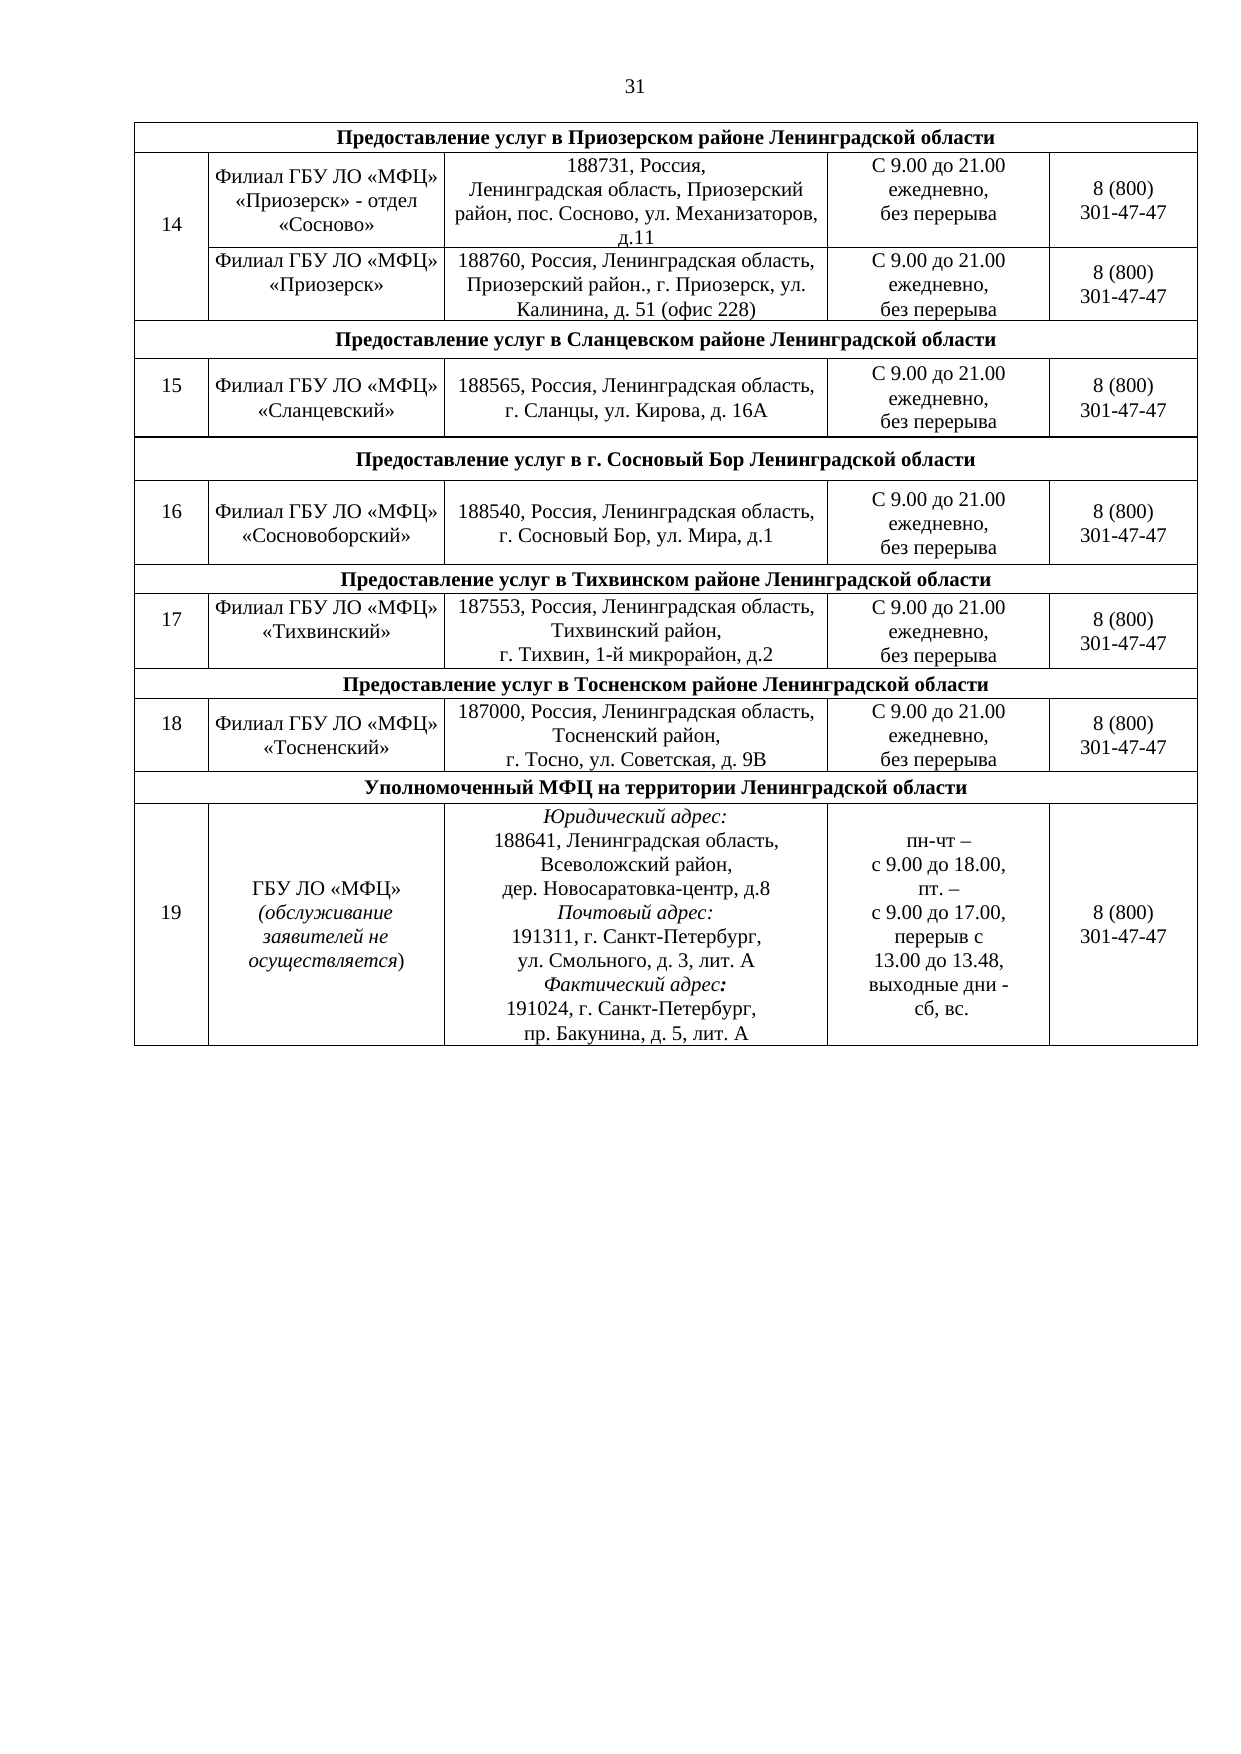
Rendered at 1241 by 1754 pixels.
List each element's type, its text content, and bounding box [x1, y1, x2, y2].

table_cell Филиал ГБУ ЛО «МФЦ» «Сосновоборский» [209, 481, 444, 564]
table_cell 8 (800) 301-47-47 [1050, 248, 1197, 320]
table_cell 16 [135, 481, 208, 564]
table_cell 17 [135, 594, 208, 668]
table_cell 188540, Россия, Ленинградская область, г. Сосновый Бор, ул. Мира, д.1 [445, 481, 827, 564]
table_cell Филиал ГБУ ЛО «МФЦ» «Приозерск» - отдел «Сосново» [209, 153, 444, 247]
table_cell С 9.00 до 21.00 ежедневно, без перерыва [828, 359, 1049, 436]
table_cell Предоставление услуг в Сланцевском районе Ленинградской области [135, 321, 1197, 357]
table_cell Предоставление услуг в г. Сосновый Бор Ленинградской области [135, 438, 1197, 480]
table_cell С 9.00 до 21.00 ежедневно, без перерыва [828, 153, 1049, 247]
table_cell 19 [135, 804, 208, 1045]
table_cell 8 (800) 301-47-47 [1050, 594, 1197, 668]
table_cell С 9.00 до 21.00 ежедневно, без перерыва [828, 248, 1049, 320]
table_cell 187000, Россия, Ленинградская область, Тосненский район, г. Тосно, ул. Советская, д. 9В [445, 699, 827, 771]
table_cell 15 [135, 359, 208, 436]
table_cell ГБУ ЛО «МФЦ» (обслуживание заявителей не осуществляется) [209, 804, 444, 1045]
table_cell С 9.00 до 21.00 ежедневно, без перерыва [828, 699, 1049, 771]
table_cell 18 [135, 699, 208, 771]
table_cell 188731, Россия, Ленинградская область, Приозерский район, пос. Сосново, ул. Механизаторов, д.11 [445, 153, 827, 247]
table_cell 14 [135, 153, 208, 320]
table_cell 187553, Россия, Ленинградская область, Тихвинский район, г. Тихвин, 1-й микрорайон, д.2 [445, 594, 827, 668]
table_cell Предоставление услуг в Тихвинском районе Ленинградской области [135, 565, 1197, 593]
table_cell пн-чт – с 9.00 до 18.00, пт. – с 9.00 до 17.00, перерыв с 13.00 до 13.48, выходные дни - сб, вс. [828, 804, 1049, 1045]
table_cell С 9.00 до 21.00 ежедневно, без перерыва [828, 594, 1049, 668]
table_cell Филиал ГБУ ЛО «МФЦ» «Приозерск» [209, 248, 444, 320]
table_cell 188760, Россия, Ленинградская область, Приозерский район., г. Приозерск, ул. Калинина, д. 51 (офис 228) [445, 248, 827, 320]
table_cell Предоставление услуг в Тосненском районе Ленинградской области [135, 669, 1197, 698]
table_cell 188565, Россия, Ленинградская область, г. Сланцы, ул. Кирова, д. 16А [445, 359, 827, 436]
table_cell Филиал ГБУ ЛО «МФЦ» «Тихвинский» [209, 594, 444, 668]
table_cell 8 (800) 301-47-47 [1050, 699, 1197, 771]
table_cell Филиал ГБУ ЛО «МФЦ» «Сланцевский» [209, 359, 444, 436]
table_cell Филиал ГБУ ЛО «МФЦ» «Тосненский» [209, 699, 444, 771]
table_cell 8 (800) 301-47-47 [1050, 804, 1197, 1045]
table_cell 8 (800) 301-47-47 [1050, 359, 1197, 436]
table_cell 8 (800) 301-47-47 [1050, 481, 1197, 564]
table_cell Предоставление услуг в Приозерском районе Ленинградской области [135, 123, 1197, 152]
table_cell Уполномоченный МФЦ на территории Ленинградской области [135, 772, 1197, 802]
table_cell 8 (800) 301-47-47 [1050, 153, 1197, 247]
table_cell С 9.00 до 21.00 ежедневно, без перерыва [828, 481, 1049, 564]
